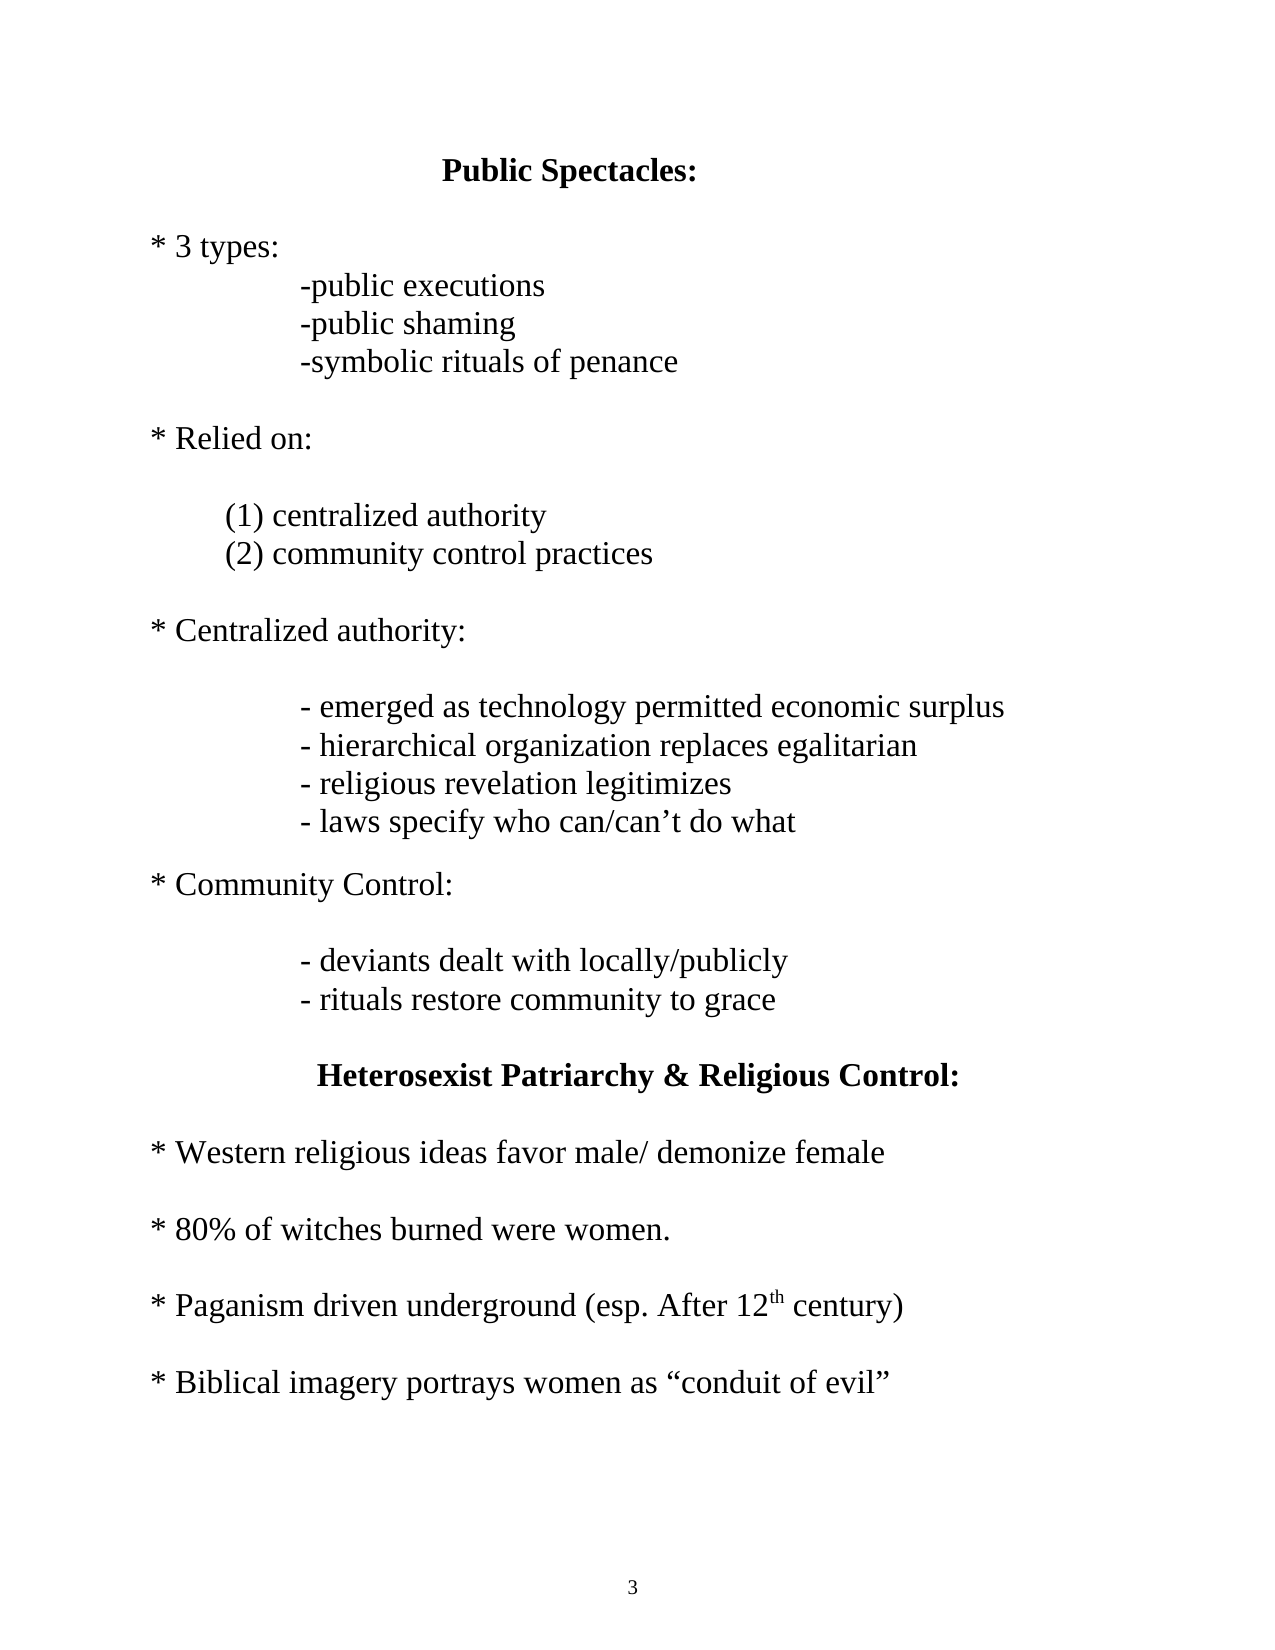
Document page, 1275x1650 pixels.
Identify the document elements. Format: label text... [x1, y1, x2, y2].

text -public shaming [150, 303, 1125, 342]
text - hierarchical organization replaces egalitarian [150, 725, 1125, 763]
text (2) community control practices [150, 533, 1125, 572]
text - deviants dealt with locally/publicly [150, 941, 1125, 979]
text * Community Control: [150, 864, 1125, 902]
text * Biblical imagery portrays women as “conduit of evil” [150, 1362, 1125, 1401]
text * Relied on: [150, 418, 1125, 457]
text - emerged as technology permitted economic surplus [150, 687, 1125, 725]
text * Western religious ideas favor male/ demonize female [150, 1132, 1125, 1171]
text - rituals restore community to grace [150, 979, 1125, 1017]
text (1) centralized authority [150, 495, 1125, 533]
text Heterosexist Patriarchy & Religious Control: [150, 1056, 1125, 1094]
text -symbolic rituals of penance [150, 342, 1125, 380]
text * Centralized authority: [150, 610, 1125, 648]
text - religious revelation legitimizes [150, 763, 1125, 802]
text - laws specify who can/can’t do what [150, 802, 1125, 840]
text Public Spectacles: [150, 150, 1125, 188]
text * 3 types: [150, 227, 1125, 265]
text * 80% of witches burned were women. [150, 1209, 1125, 1247]
text -public executions [150, 265, 1125, 303]
text * Paganism driven underground (esp. After 12th century) [150, 1286, 1125, 1324]
